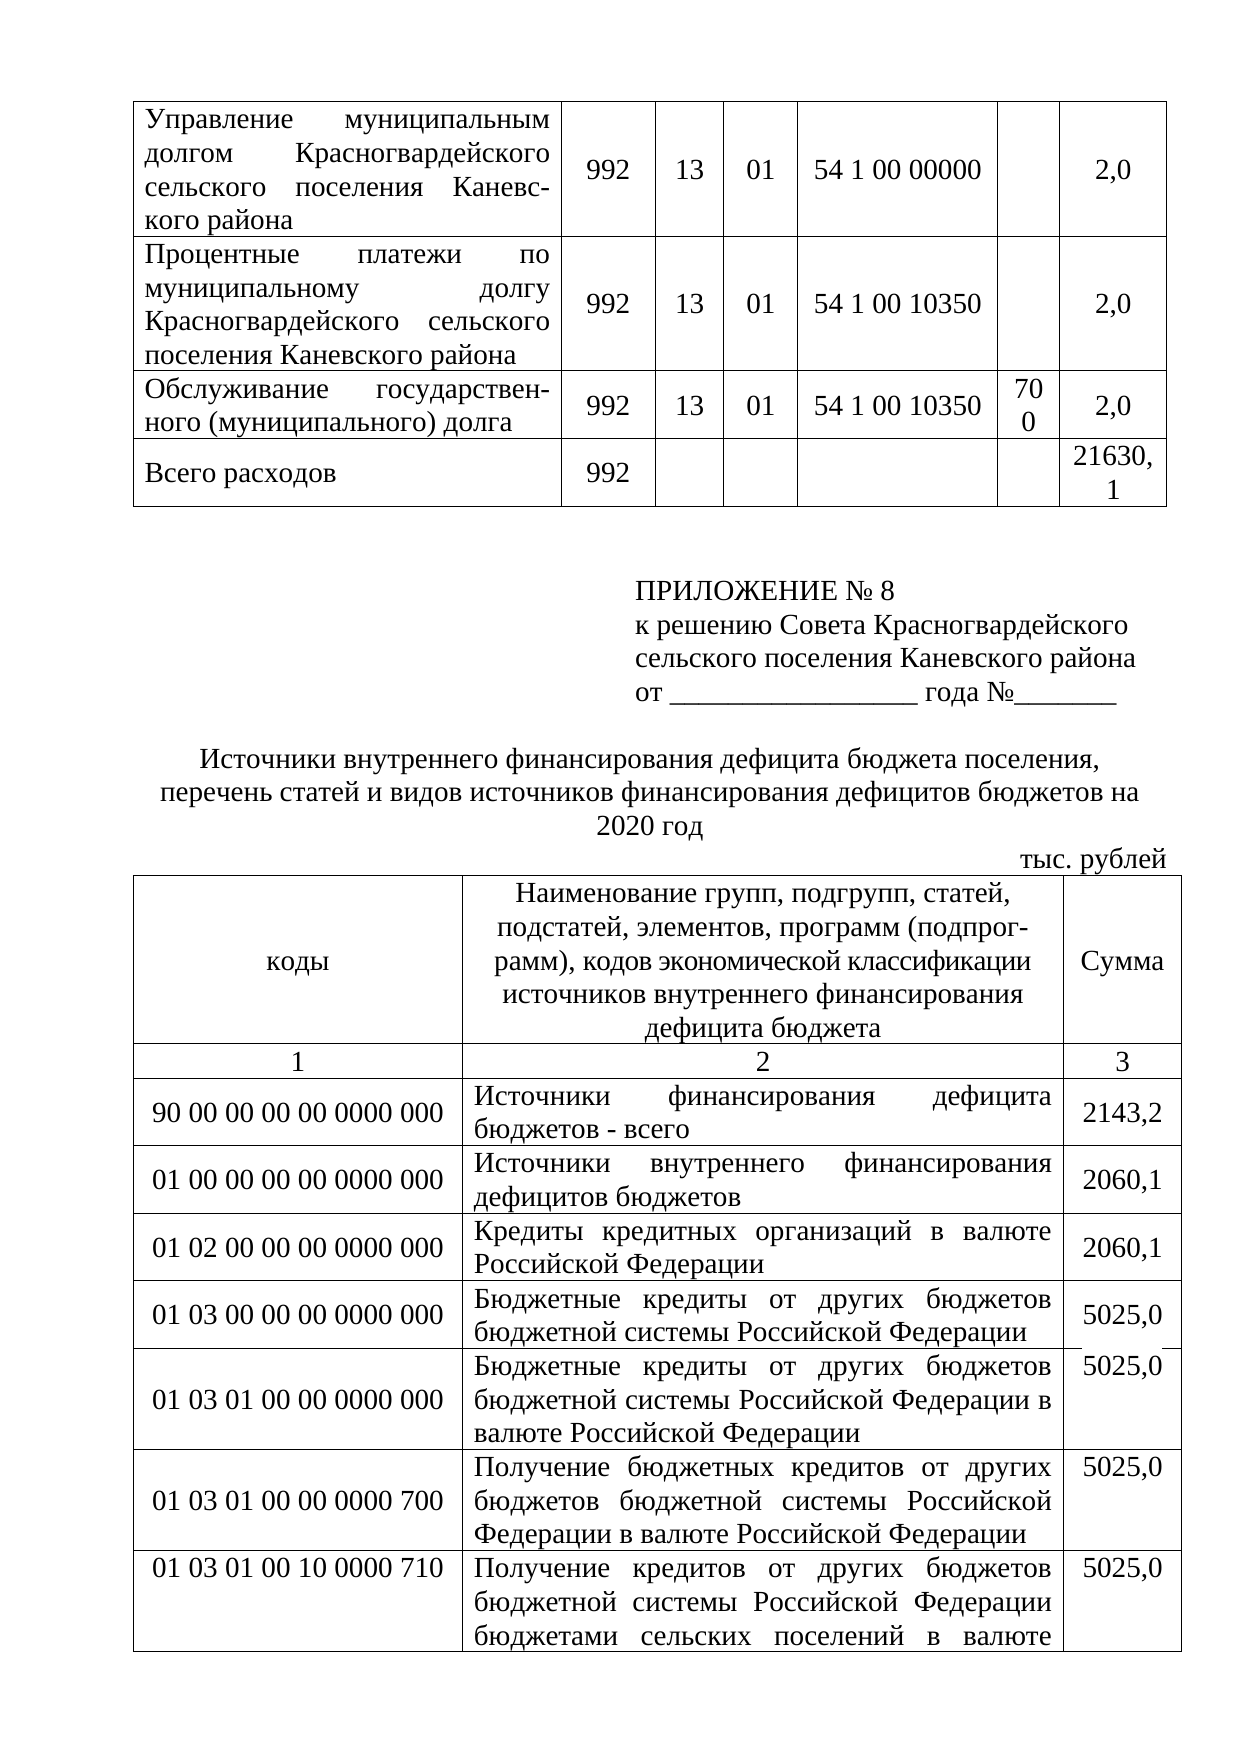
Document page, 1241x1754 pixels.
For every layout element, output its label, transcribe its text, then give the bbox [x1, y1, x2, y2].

table_cell Всего расходов [134, 439, 561, 506]
table_cell 01 03 01 00 00 0000 000 [134, 1349, 462, 1449]
text к решению Совета Красногвардейского [635, 607, 1167, 640]
table_header Сумма [1064, 876, 1181, 1043]
table_cell 01 02 00 00 00 0000 000 [134, 1214, 462, 1280]
table_cell 992 [562, 102, 655, 236]
table_cell 01 03 01 00 00 0000 700 [134, 1450, 462, 1550]
table_cell 2,0 [1060, 371, 1166, 438]
table_cell 5025,0 [1064, 1450, 1181, 1550]
table_cell 54 1 00 10350 [798, 371, 997, 438]
text тыс. рублей [133, 842, 1167, 875]
table_cell 01 00 00 00 00 0000 000 [134, 1146, 462, 1213]
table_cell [463, 1551, 1063, 1651]
table_cell 01 03 00 00 00 0000 000 [134, 1281, 462, 1348]
table_cell Источники финансирования дефицита бюджетов - всего [463, 1079, 1063, 1145]
table_cell 01 [724, 102, 797, 236]
table_cell [798, 439, 997, 506]
table_cell Процентные платежи по муниципальному долгу Красногвардейского сельского поселения Каневского района [134, 237, 561, 370]
table_cell 2 [463, 1044, 1063, 1077]
table_cell 1 [134, 1044, 462, 1077]
text сельского поселения Каневского района [635, 640, 1167, 674]
table_cell Бюджетные кредиты от других бюджетов бюджетной системы Российской Федерации [463, 1281, 1063, 1348]
table_cell Управление муниципальным долгом Красногвардейского сельского поселения Каневс-кого района [134, 102, 561, 236]
table_cell [998, 237, 1059, 370]
table_cell Обслуживание государствен-ного (муниципального) долга [134, 371, 561, 438]
table_cell 700 [998, 371, 1059, 438]
table_cell 01 [724, 237, 797, 370]
table_cell Бюджетные кредиты от других бюджетов бюджетной системы Российской Федерации в валюте Российской Федерации [463, 1349, 1063, 1449]
table_cell 992 [562, 371, 655, 438]
table_cell 5025,0 [1064, 1281, 1181, 1348]
table_cell 2060,1 [1064, 1146, 1181, 1213]
table_cell [656, 439, 723, 506]
table_cell 2143,2 [1064, 1079, 1181, 1145]
table_cell 3 [1064, 1044, 1181, 1077]
table_cell [998, 439, 1059, 506]
table_cell 21630,1 [1060, 439, 1166, 506]
table_cell 5025,0 [1064, 1551, 1181, 1651]
text ПРИЛОЖЕНИЕ № 8 [635, 573, 1167, 607]
table_cell 5025,0 [1064, 1349, 1181, 1449]
table_cell 54 1 00 10350 [798, 237, 997, 370]
table_cell 13 [656, 371, 723, 438]
table_cell Источники внутреннего финансирования дефицитов бюджетов [463, 1146, 1063, 1213]
table_cell 90 00 00 00 00 0000 000 [134, 1079, 462, 1145]
text Источники внутреннего финансирования дефицита бюджета поселения, [133, 741, 1167, 774]
table_header Наименование групп, подгрупп, статей, подстатей, элементов, программ (подпрог-рамм), кодов экономической классификации источников внутреннего финансирования дефицита бюджета [463, 876, 1063, 1043]
table_cell Получение бюджетных кредитов от других бюджетов бюджетной системы Российской Федерации в валюте Российской Федерации [463, 1450, 1063, 1550]
table_cell 13 [656, 102, 723, 236]
table_cell 01 [724, 371, 797, 438]
table_cell 54 1 00 00000 [798, 102, 997, 236]
text перечень статей и видов источников финансирования дефицитов бюджетов на 2020 год [133, 774, 1167, 842]
table_cell Кредиты кредитных организаций в валюте Российской Федерации [463, 1214, 1063, 1280]
table_cell [724, 439, 797, 506]
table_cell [134, 1551, 462, 1651]
table_cell 992 [562, 439, 655, 506]
text от _________________ года №_______ [635, 674, 1167, 707]
table_cell 2,0 [1060, 237, 1166, 370]
table_cell 2060,1 [1064, 1214, 1181, 1280]
table_cell 2,0 [1060, 102, 1166, 236]
table_cell 992 [562, 237, 655, 370]
table_cell 13 [656, 237, 723, 370]
table_cell [998, 102, 1059, 236]
table_header коды [134, 876, 462, 1043]
